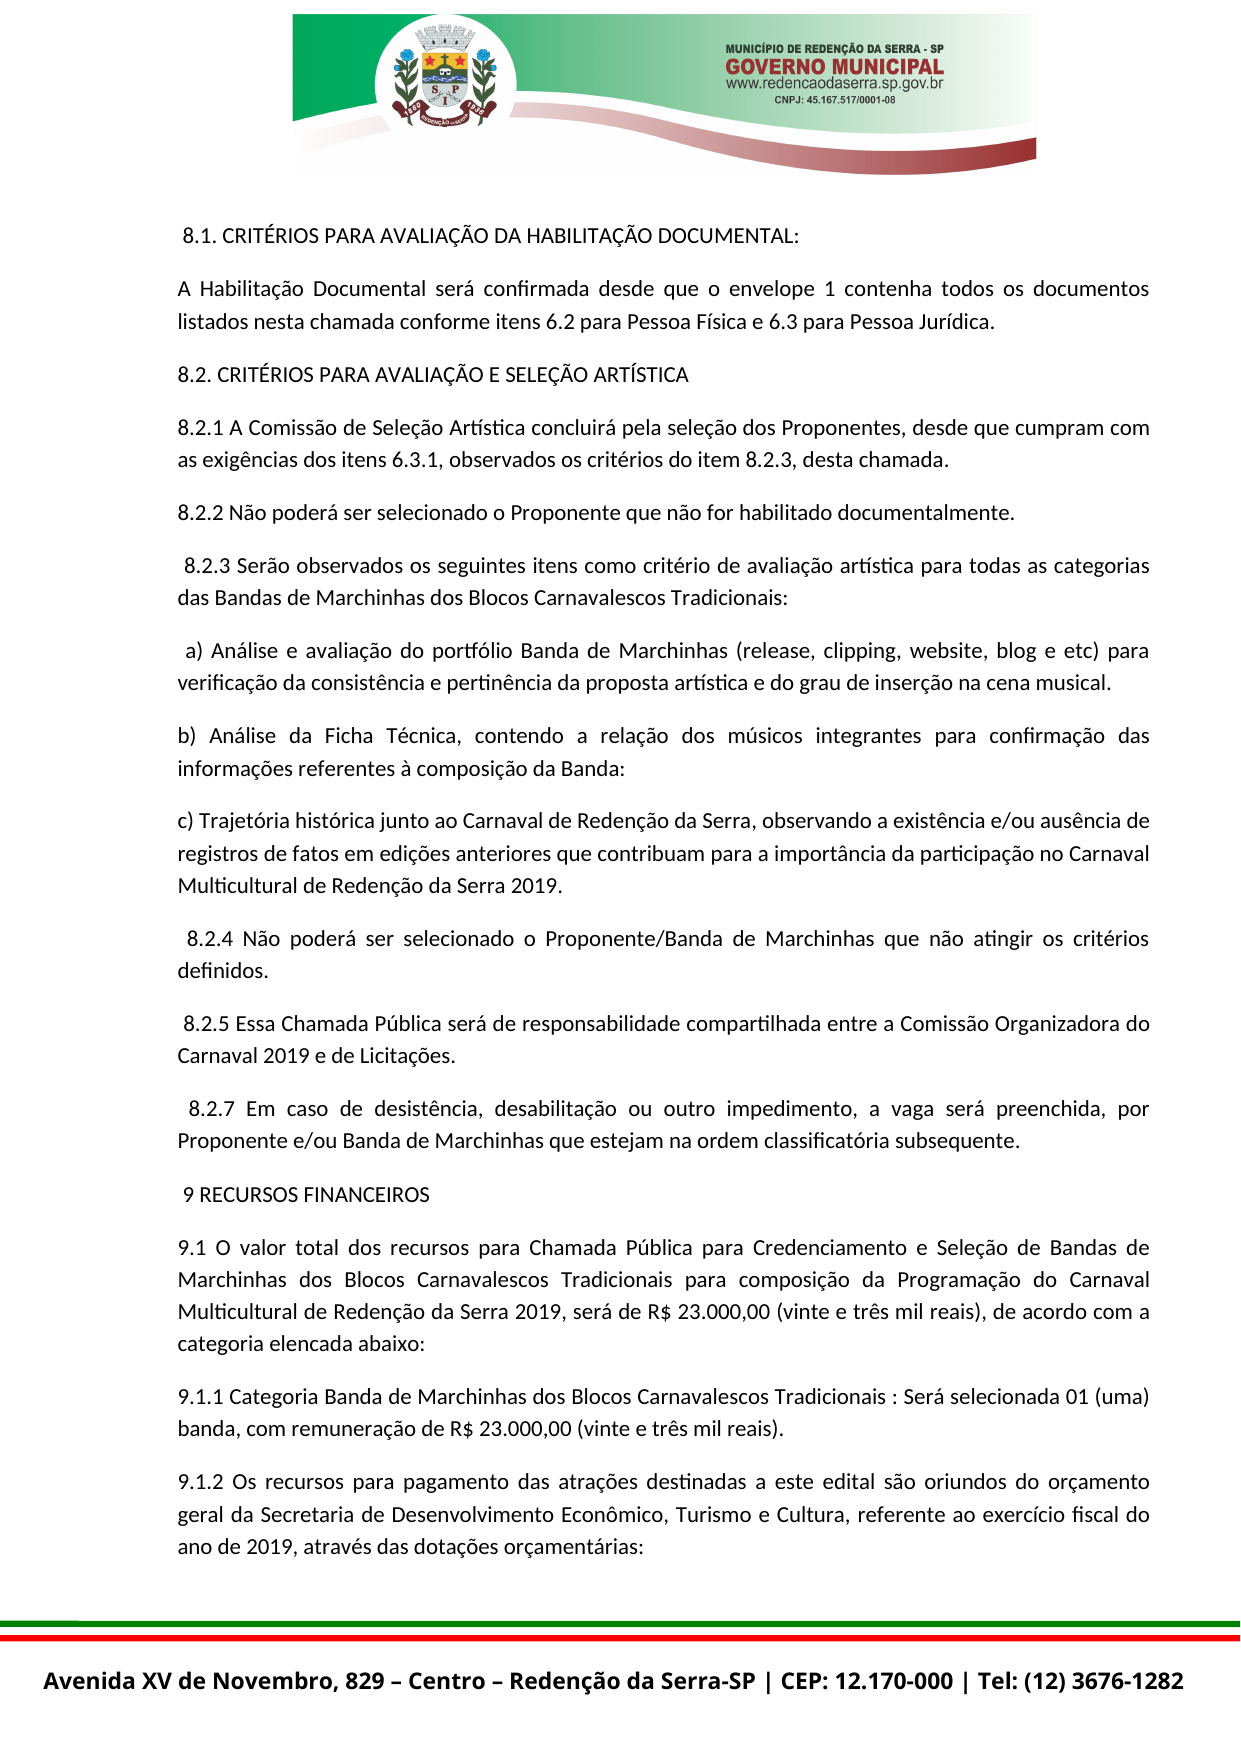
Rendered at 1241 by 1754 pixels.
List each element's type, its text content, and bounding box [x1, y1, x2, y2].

text 9 RECURSOS FINANCEIROS [177, 1180, 1152, 1208]
text 8.2.2 Não poderá ser selecionado o Proponente que não for habilitado documentalmente. [177, 498, 1152, 526]
text 8.2.1 A Comissão de Seleção Artística concluirá pela seleção dos Proponentes, desde que cumpram com as exigências dos itens 6.3.1, observados os critérios do item 8.2.3, desta chamada. [177, 413, 1152, 473]
text 8.2.5 Essa Chamada Pública será de responsabilidade compartilhada entre a Comissão Organizadora do Carnaval 2019 e de Licitações. [177, 1009, 1152, 1069]
text 8.2. CRITÉRIOS PARA AVALIAÇÃO E SELEÇÃO ARTÍSTICA [177, 360, 1152, 388]
text 8.2.3 Serão observados os seguintes itens como critério de avaliação artística para todas as categorias das Bandas de Marchinhas dos Blocos Carnavalescos Tradicionais: [177, 551, 1152, 611]
picture [292, 14, 1037, 175]
text c) Trajetória histórica junto ao Carnaval de Redenção da Serra, observando a existência e/ou ausência de registros de fatos em edições anteriores que contribuam para a importância da participação no Carnaval Multicultural de Redenção da Serra 2019. [177, 807, 1152, 899]
text A Habilitação Documental será confirmada desde que o envelope 1 contenha todos os documentos listados nesta chamada conforme itens 6.2 para Pessoa Física e 6.3 para Pessoa Jurídica. [177, 274, 1152, 335]
text a) Análise e avaliação do portfólio Banda de Marchinhas (release, clipping, website, blog e etc) para verificação da consistência e pertinência da proposta artística e do grau de inserção na cena musical. [177, 636, 1152, 696]
text 9.1 O valor total dos recursos para Chamada Pública para Credenciamento e Seleção de Bandas de Marchinhas dos Blocos Carnavalescos Tradicionais para composição da Programação do Carnaval Multicultural de Redenção da Serra 2019, será de R$ 23.000,00 (vinte e três mil reais), de acordo com a categoria elencada abaixo: [177, 1233, 1152, 1357]
text b) Análise da Ficha Técnica, contendo a relação dos músicos integrantes para confirmação das informações referentes à composição da Banda: [177, 721, 1152, 782]
text 9.1.2 Os recursos para pagamento das atrações destinadas a este edital são oriundos do orçamento geral da Secretaria de Desenvolvimento Econômico, Turismo e Cultura, referente ao exercício fiscal do ano de 2019, através das dotações orçamentárias: [177, 1467, 1152, 1560]
text 8.2.7 Em caso de desistência, desabilitação ou outro impedimento, a vaga será preenchida, por Proponente e/ou Banda de Marchinhas que estejam na ordem classificatória subsequente. [177, 1094, 1152, 1155]
text 9.1.1 Categoria Banda de Marchinhas dos Blocos Carnavalescos Tradicionais : Será selecionada 01 (uma) banda, com remuneração de R$ 23.000,00 (vinte e três mil reais). [177, 1382, 1152, 1442]
text 8.2.4 Não poderá ser selecionado o Proponente/Banda de Marchinhas que não atingir os critérios definidos. [177, 924, 1152, 984]
text 8.1. CRITÉRIOS PARA AVALIAÇÃO DA HABILITAÇÃO DOCUMENTAL: [177, 222, 1152, 249]
